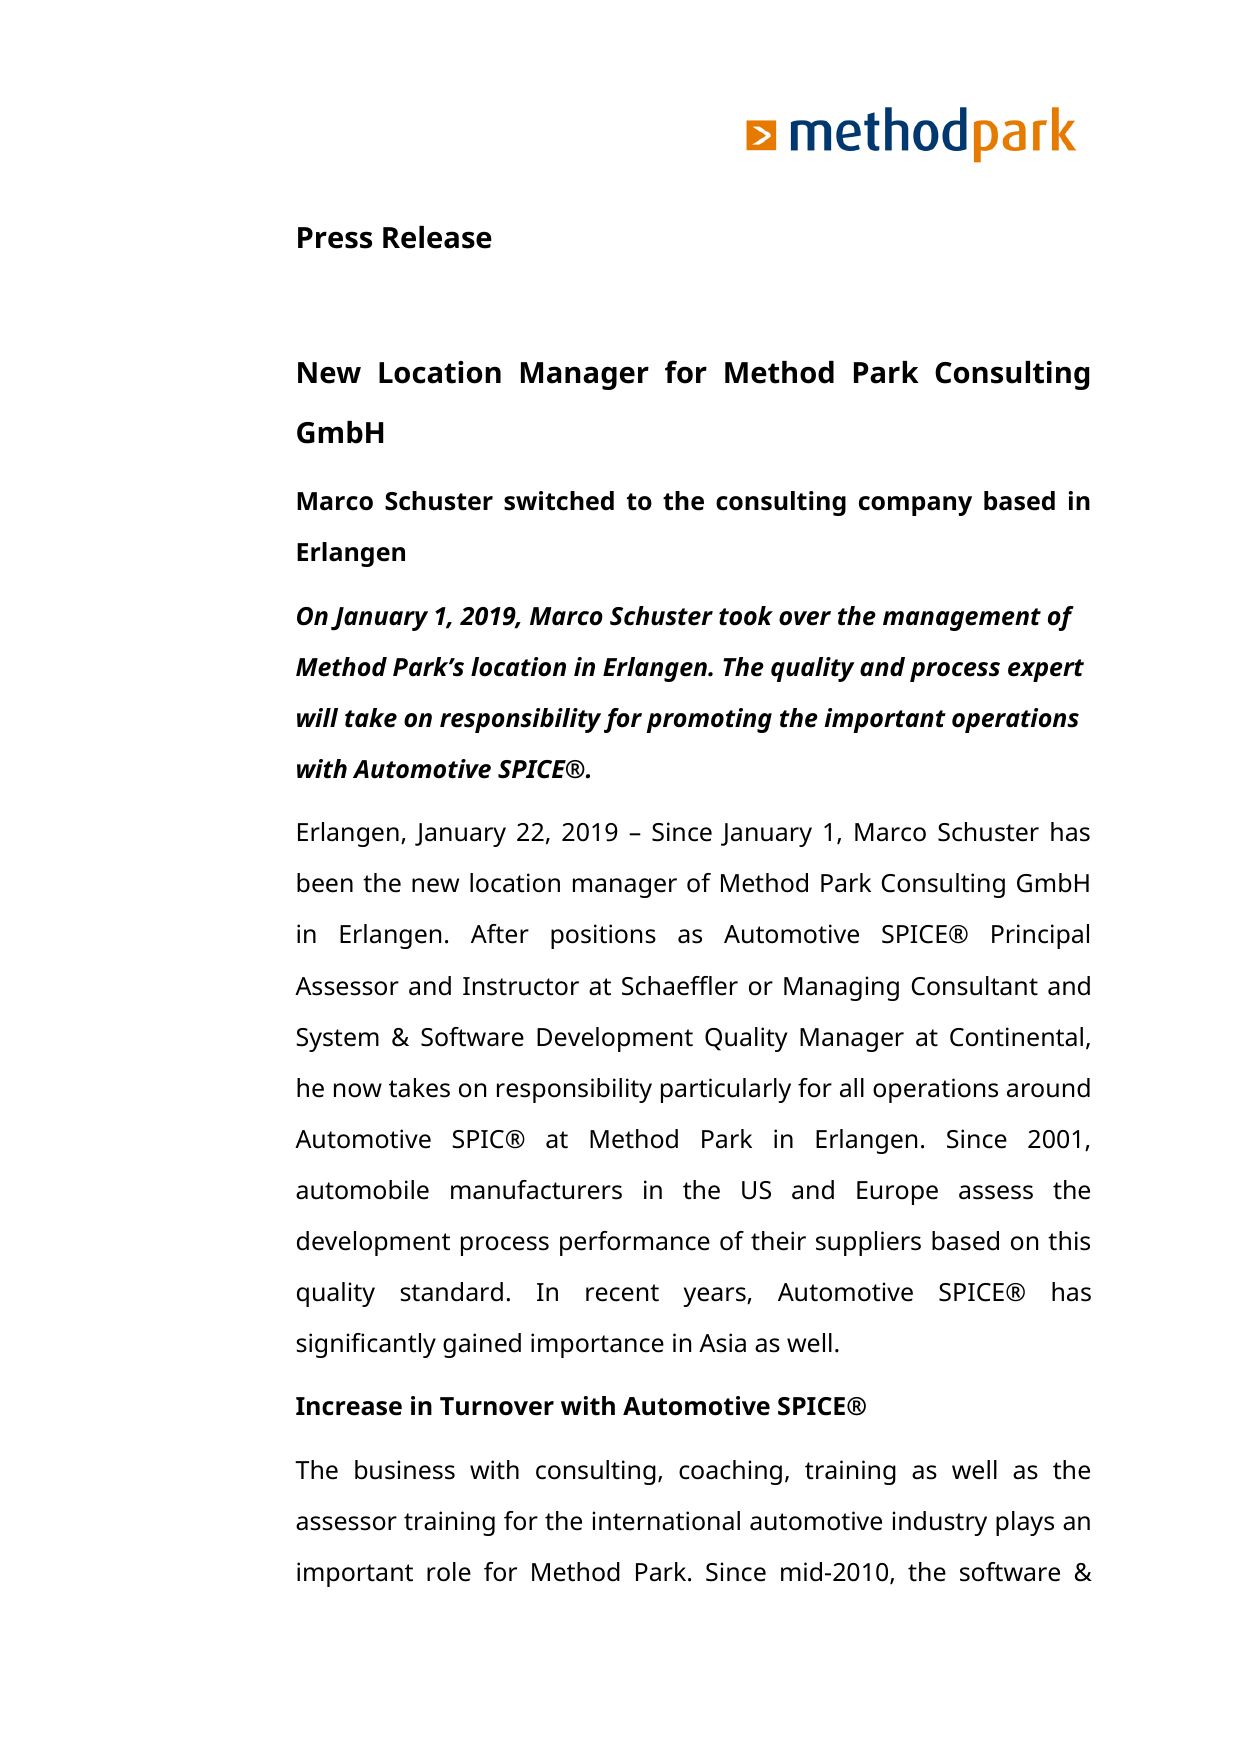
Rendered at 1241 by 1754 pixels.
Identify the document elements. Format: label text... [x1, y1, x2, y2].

text On January 1, 2019, Marco Schuster took over the management of Method Park’s location in Erlangen. The quality and process expert will take on responsibility for promoting the important operations with Automotive SPICE®. [295, 598, 1092, 786]
text Marco Schuster switched to the consulting company based in Erlangen [295, 484, 1092, 569]
picture [727, 86, 1093, 178]
subtitle New Location Manager for Method Park Consulting GmbH [295, 352, 1092, 452]
subtitle Increase in Turnover with Automotive SPICE® [295, 1389, 1092, 1423]
text Erlangen, January 22, 2019 – Since January 1, Marco Schuster has been the new location manager of Method Park Consulting GmbH in Erlangen. After positions as Automotive SPICE® Principal Assessor and Instructor at Schaeffler or Managing Consultant and System & Software Development Quality Manager at Continental, he now takes on responsibility particularly for all operations around Automotive SPIC® at Method Park in Erlangen. Since 2001, automobile manufacturers in the US and Europe assess the development process performance of their suppliers based on this quality standard. In recent years, Automotive SPICE® has significantly gained importance in Asia as well. [295, 815, 1092, 1359]
subtitle Press Release [295, 217, 1092, 257]
